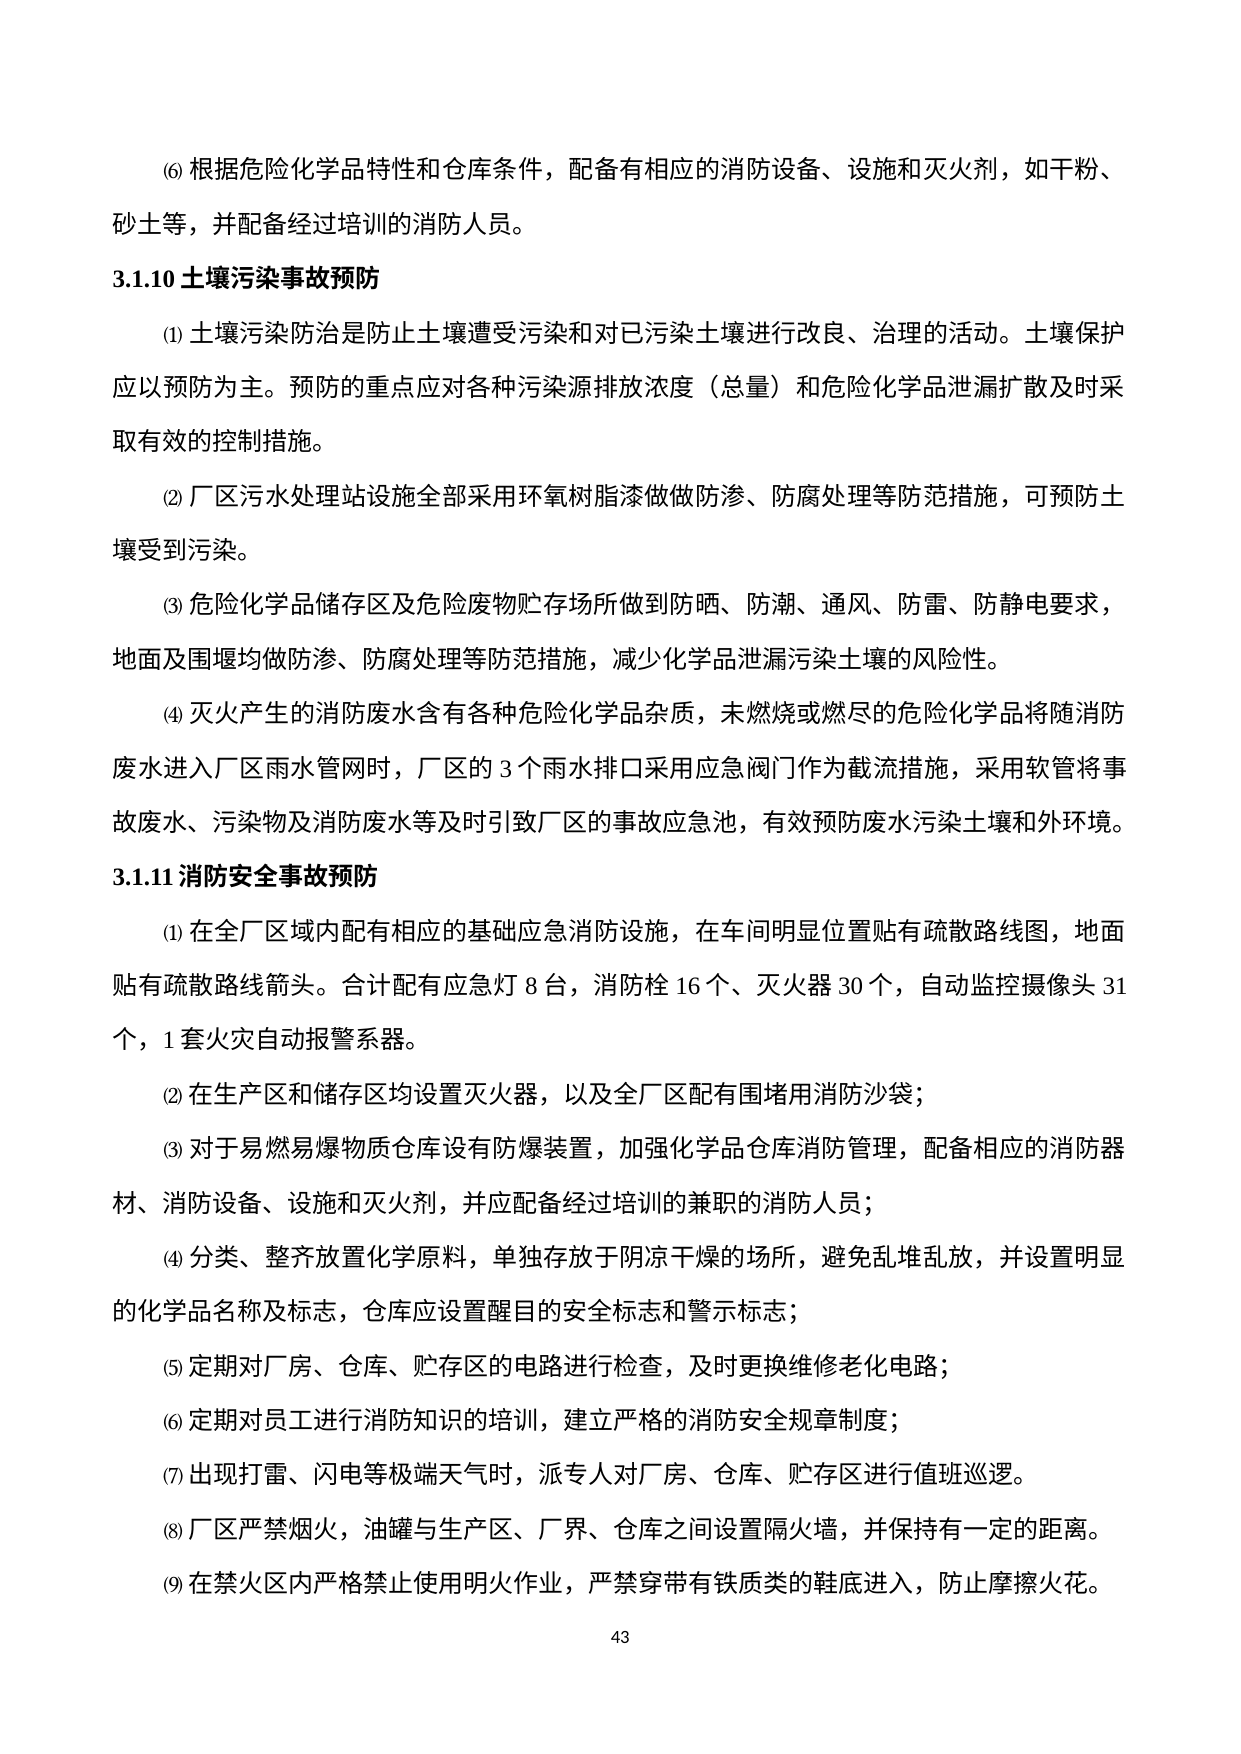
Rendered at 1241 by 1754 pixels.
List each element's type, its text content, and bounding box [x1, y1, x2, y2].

text ⑷灭火产生的消防废水含有各种危险化学品杂质，未燃烧或燃尽的危险化学品将随消防废水进入厂区雨水管网时，厂区的3个雨水排口采用应急阀门作为截流措施，采用软管将事故废水、污染物及消防废水等及时引致厂区的事故应急池，有效预防废水污染土壤和外环境。 [112, 694, 1128, 839]
text ⑴土壤污染防治是防止土壤遭受污染和对已污染土壤进行改良、治理的活动。土壤保护应以预防为主。预防的重点应对各种污染源排放浓度（总量）和危险化学品泄漏扩散及时采取有效的控制措施。 [112, 313, 1128, 458]
text ⑹根据危险化学品特性和仓库条件，配备有相应的消防设备、设施和灭火剂，如干粉、砂土等，并配备经过培训的消防人员。 [112, 150, 1128, 241]
text ⑵厂区污水处理站设施全部采用环氧树脂漆做做防渗、防腐处理等防范措施，可预防土壤受到污染。 [112, 476, 1128, 567]
text ⑵在生产区和储存区均设置灭火器，以及全厂区配有围堵用消防沙袋； [112, 1074, 1128, 1111]
text ⑸定期对厂房、仓库、贮存区的电路进行检查，及时更换维修老化电路； [112, 1346, 1128, 1382]
text 3.1.10土壤污染事故预防 [112, 259, 1128, 295]
text ⑺出现打雷、闪电等极端天气时，派专人对厂房、仓库、贮存区进行值班巡逻。 [112, 1455, 1128, 1491]
text ⑼在禁火区内严格禁止使用明火作业，严禁穿带有铁质类的鞋底进入，防止摩擦火花。 [112, 1564, 1128, 1600]
text ⑶对于易燃易爆物质仓库设有防爆装置，加强化学品仓库消防管理，配备相应的消防器材、消防设备、设施和灭火剂，并应配备经过培训的兼职的消防人员； [112, 1129, 1128, 1219]
text ⑹定期对员工进行消防知识的培训，建立严格的消防安全规章制度； [112, 1401, 1128, 1437]
text ⑷分类、整齐放置化学原料，单独存放于阴凉干燥的场所，避免乱堆乱放，并设置明显的化学品名称及标志，仓库应设置醒目的安全标志和警示标志； [112, 1237, 1128, 1328]
text ⑻厂区严禁烟火，油罐与生产区、厂界、仓库之间设置隔火墙，并保持有一定的距离。 [112, 1509, 1128, 1546]
text ⑴在全厂区域内配有相应的基础应急消防设施，在车间明显位置贴有疏散路线图，地面贴有疏散路线箭头。合计配有应急灯8台，消防栓16个、灭火器30个，自动监控摄像头31个，1套火灾自动报警系器。 [112, 911, 1128, 1056]
text 3.1.11消防安全事故预防 [112, 857, 1128, 893]
text ⑶危险化学品储存区及危险废物贮存场所做到防晒、防潮、通风、防雷、防静电要求，地面及围堰均做防渗、防腐处理等防范措施，减少化学品泄漏污染土壤的风险性。 [112, 585, 1128, 676]
